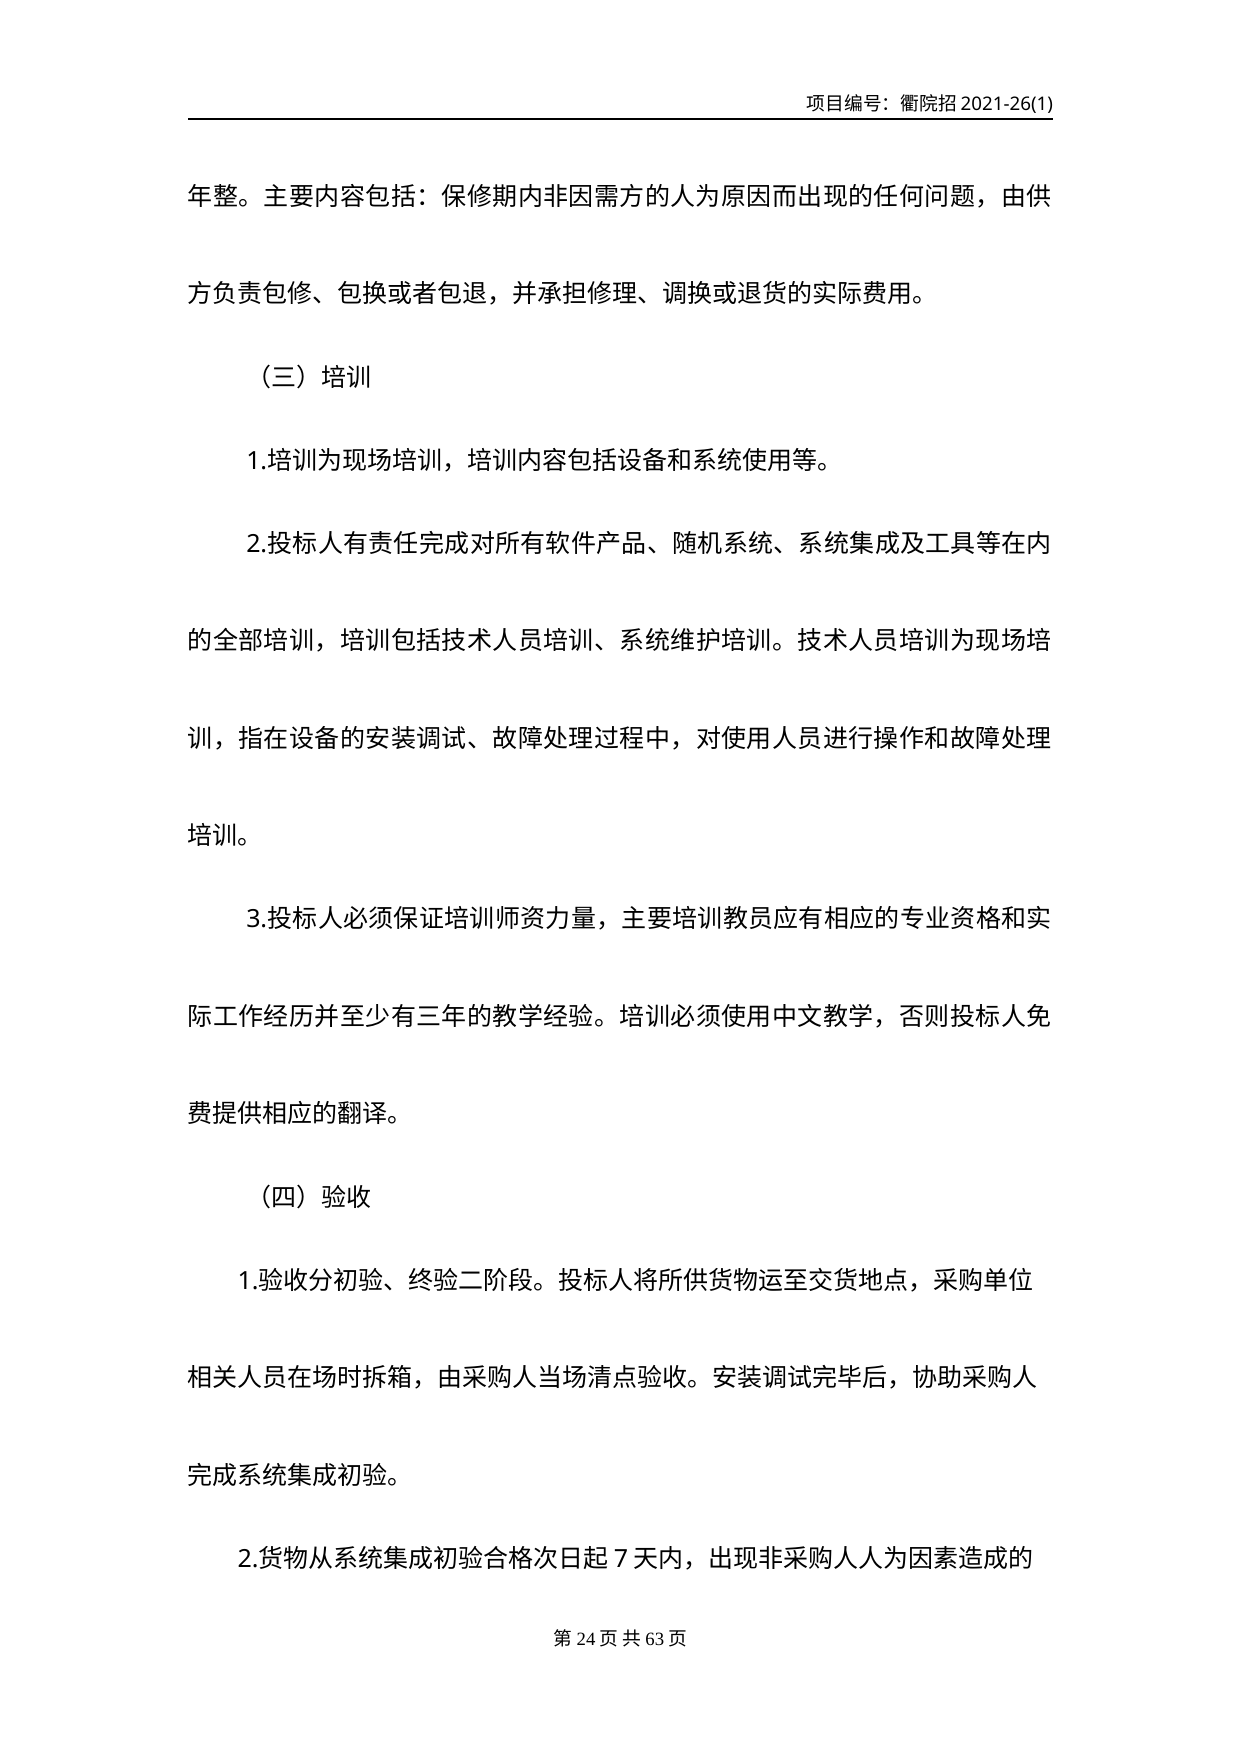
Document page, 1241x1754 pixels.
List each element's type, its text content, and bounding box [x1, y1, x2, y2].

text 1.培训为现场培训，培训内容包括设备和系统使用等。 [187, 426, 1053, 491]
text 3.投标人必须保证培训师资力量，主要培训教员应有相应的专业资格和实际工作经历并至少有三年的教学经验。培训必须使用中文教学，否则投标人免费提供相应的翻译。 [187, 884, 1053, 1144]
text （四）验收 [187, 1163, 1053, 1228]
text 2.投标人有责任完成对所有软件产品、随机系统、系统集成及工具等在内的全部培训，培训包括技术人员培训、系统维护培训。技术人员培训为现场培训，指在设备的安装调试、故障处理过程中，对使用人员进行操作和故障处理培训。 [187, 509, 1053, 866]
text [187, 1524, 1053, 1589]
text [187, 162, 1053, 324]
text 1.验收分初验、终验二阶段。投标人将所供货物运至交货地点，采购单位相关人员在场时拆箱，由采购人当场清点验收。安装调试完毕后，协助采购人完成系统集成初验。 [187, 1246, 1053, 1506]
text （三）培训 [187, 343, 1053, 408]
